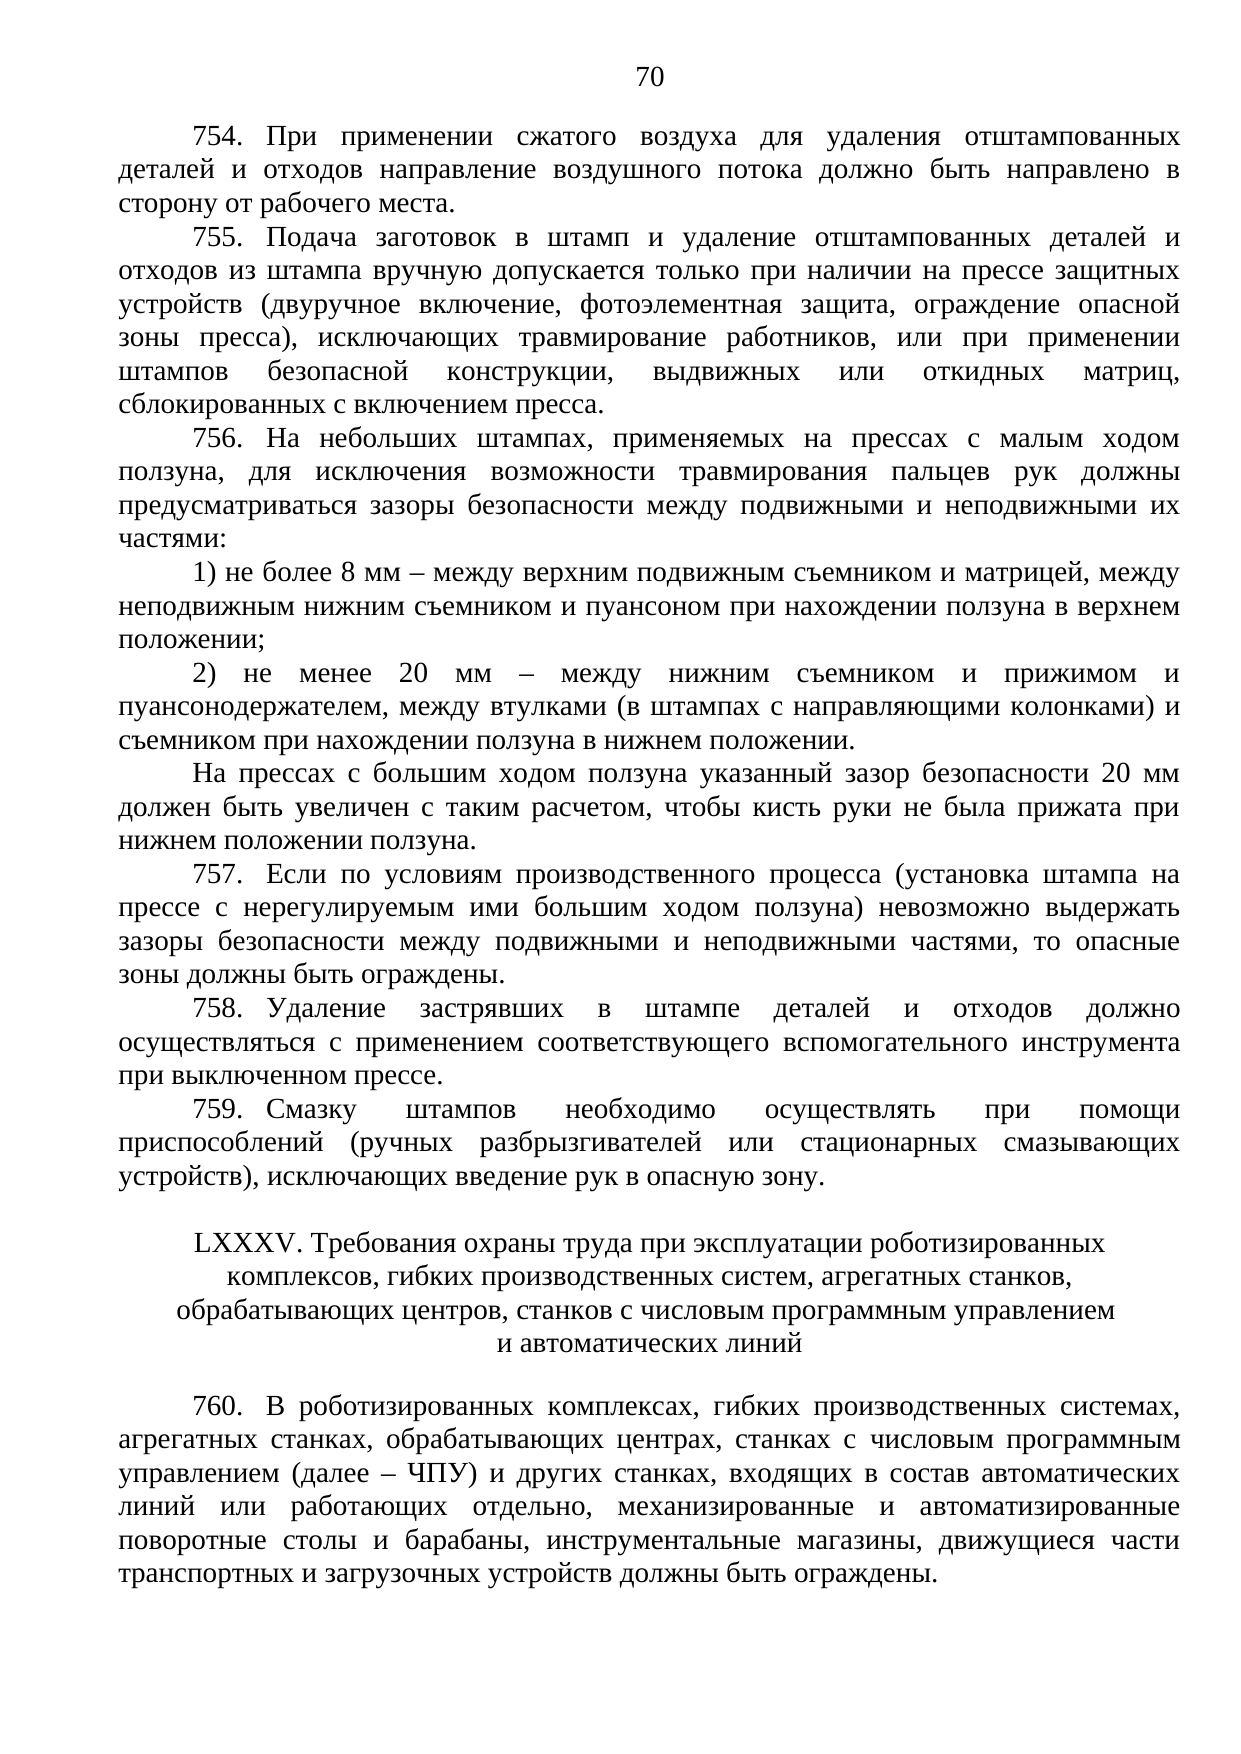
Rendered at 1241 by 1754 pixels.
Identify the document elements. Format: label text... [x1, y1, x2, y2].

list На небольших штампах, применяемых на прессах с малым ходом ползуна, для исключения возможности травмирования пальцев рук должны предусматриваться зазоры безопасности между подвижными и неподвижными их частями: [118, 420, 1181, 554]
list Удаление застрявших в штампе деталей и отходов должно осуществляться с применением соответствующего вспомогательного инструмента при выключенном прессе. [118, 990, 1181, 1091]
text комплексов, гибких производственных систем, агрегатных станков, обрабатывающих центров, станков с числовым программным управлением и автоматических линий [118, 1258, 1181, 1359]
list В роботизированных комплексах, гибких производственных системах, агрегатных станках, обрабатывающих центрах, станках с числовым программным управлением (далее – ЧПУ) и других станках, входящих в состав автоматических линий или работающих отдельно, механизированные и автоматизированные поворотные столы и барабаны, инструментальные магазины, движущиеся части транспортных и загрузочных устройств должны быть ограждены. [118, 1388, 1181, 1589]
list Если по условиям производственного процесса (установка штампа на прессе с нерегулируемым ими большим ходом ползуна) невозможно выдержать зазоры безопасности между подвижными и неподвижными частями, то опасные зоны должны быть ограждены. [118, 856, 1181, 990]
list Подача заготовок в штамп и удаление отштампованных деталей и отходов из штампа вручную допускается только при наличии на прессе защитных устройств (двуручное включение, фотоэлементная защита, ограждение опасной зоны пресса), исключающих травмирование работников, или при применении штампов безопасной конструкции, выдвижных или откидных матриц, сблокированных с включением пресса. [118, 219, 1181, 420]
text 1) не более 8 мм – между верхним подвижным съемником и матрицей, между неподвижным нижним съемником и пуансоном при нахождении ползуна в верхнем положении; [118, 554, 1181, 655]
list На прессах с большим ходом ползуна указанный зазор безопасности 20 мм должен быть увеличен с таким расчетом, чтобы кисть руки не была прижата при нижнем положении ползуна. [118, 755, 1181, 856]
list Смазку штампов необходимо осуществлять при помощи приспособлений (ручных разбрызгивателей или стационарных смазывающих устройств), исключающих введение рук в опасную зону. [118, 1091, 1181, 1191]
text 2) не менее 20 мм – между нижним съемником и прижимом и пуансонодержателем, между втулками (в штампах с направляющими колонками) и съемником при нахождении ползуна в нижнем положении. [118, 655, 1181, 755]
text LXXXV. Требования охраны труда при эксплуатации роботизированных [118, 1225, 1181, 1258]
list При применении сжатого воздуха для удаления отштампованных деталей и отходов направление воздушного потока должно быть направлено в сторону от рабочего места. [118, 118, 1181, 219]
